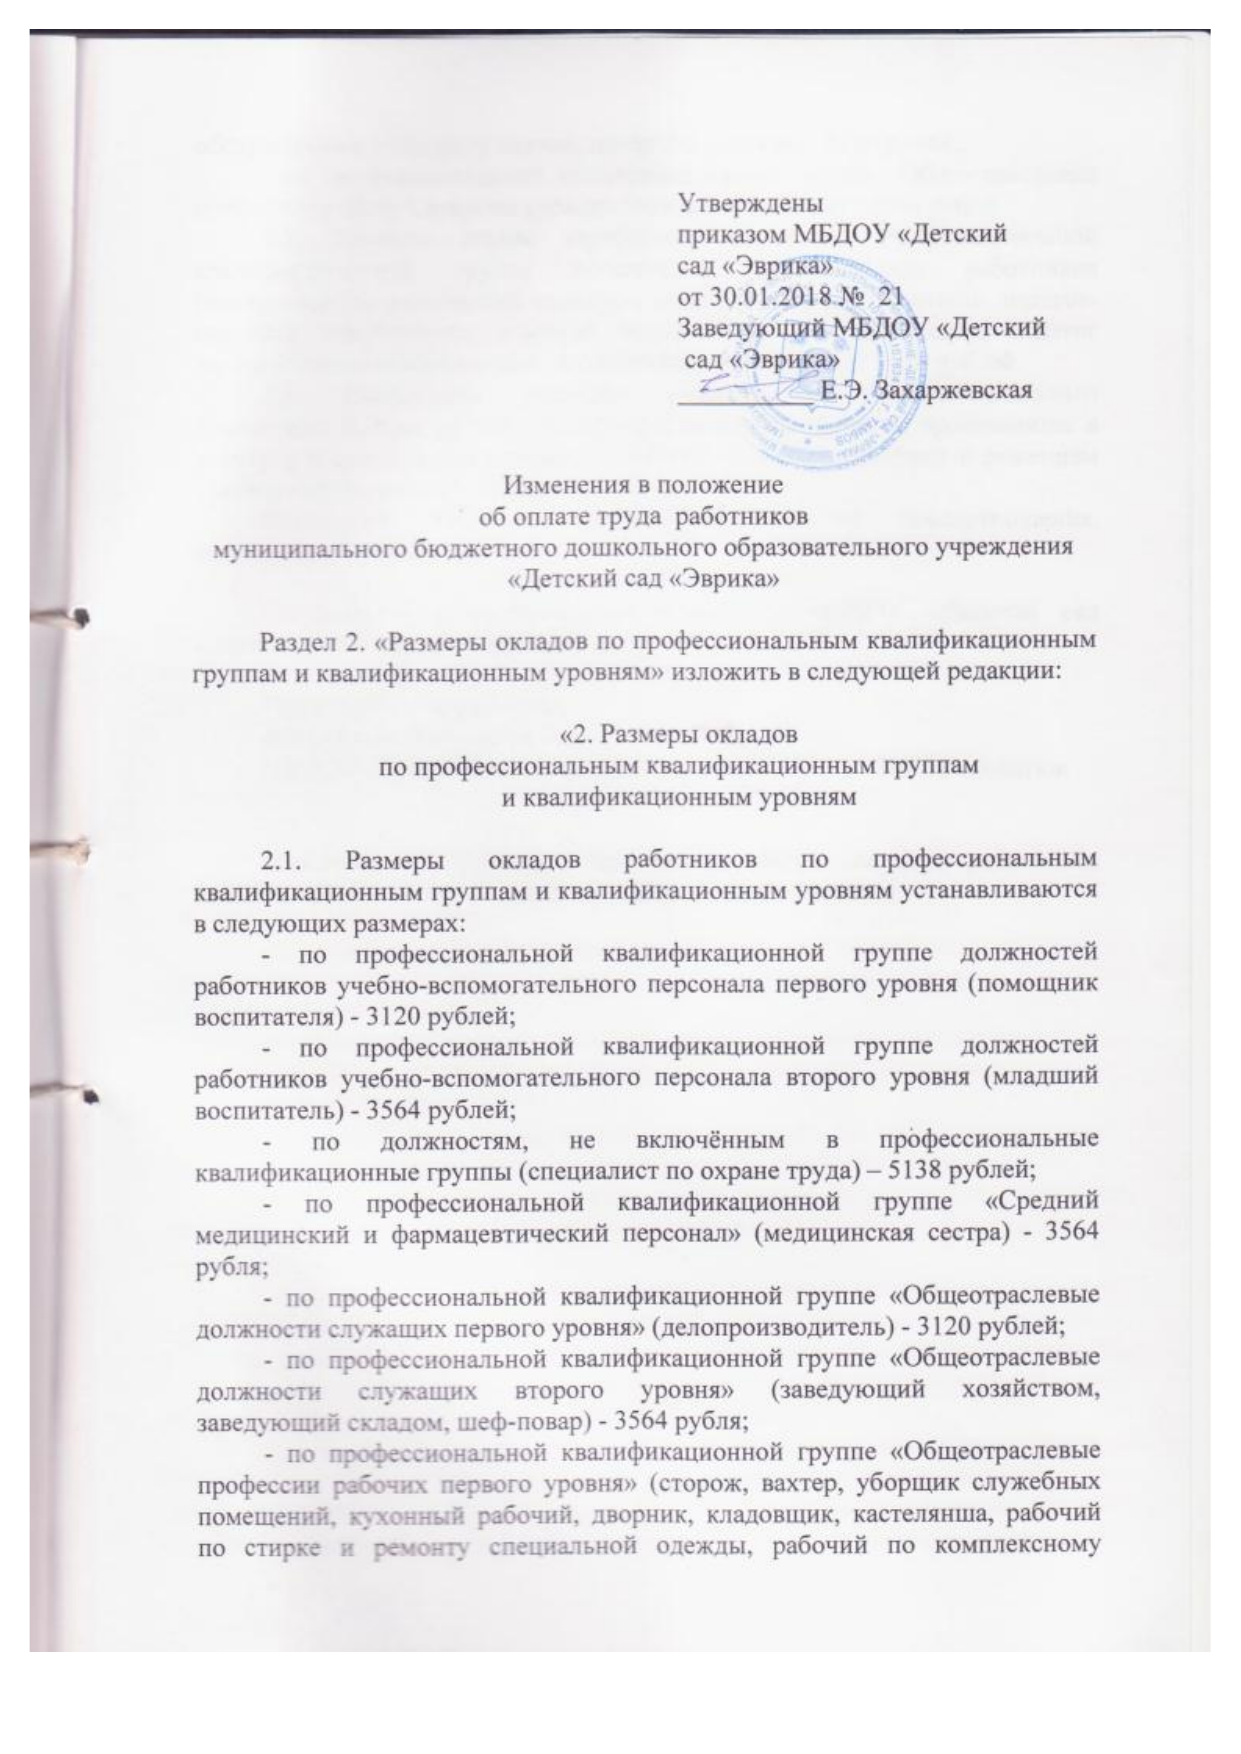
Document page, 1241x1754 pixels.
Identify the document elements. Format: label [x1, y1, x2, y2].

picture [29, 29, 1211, 1652]
